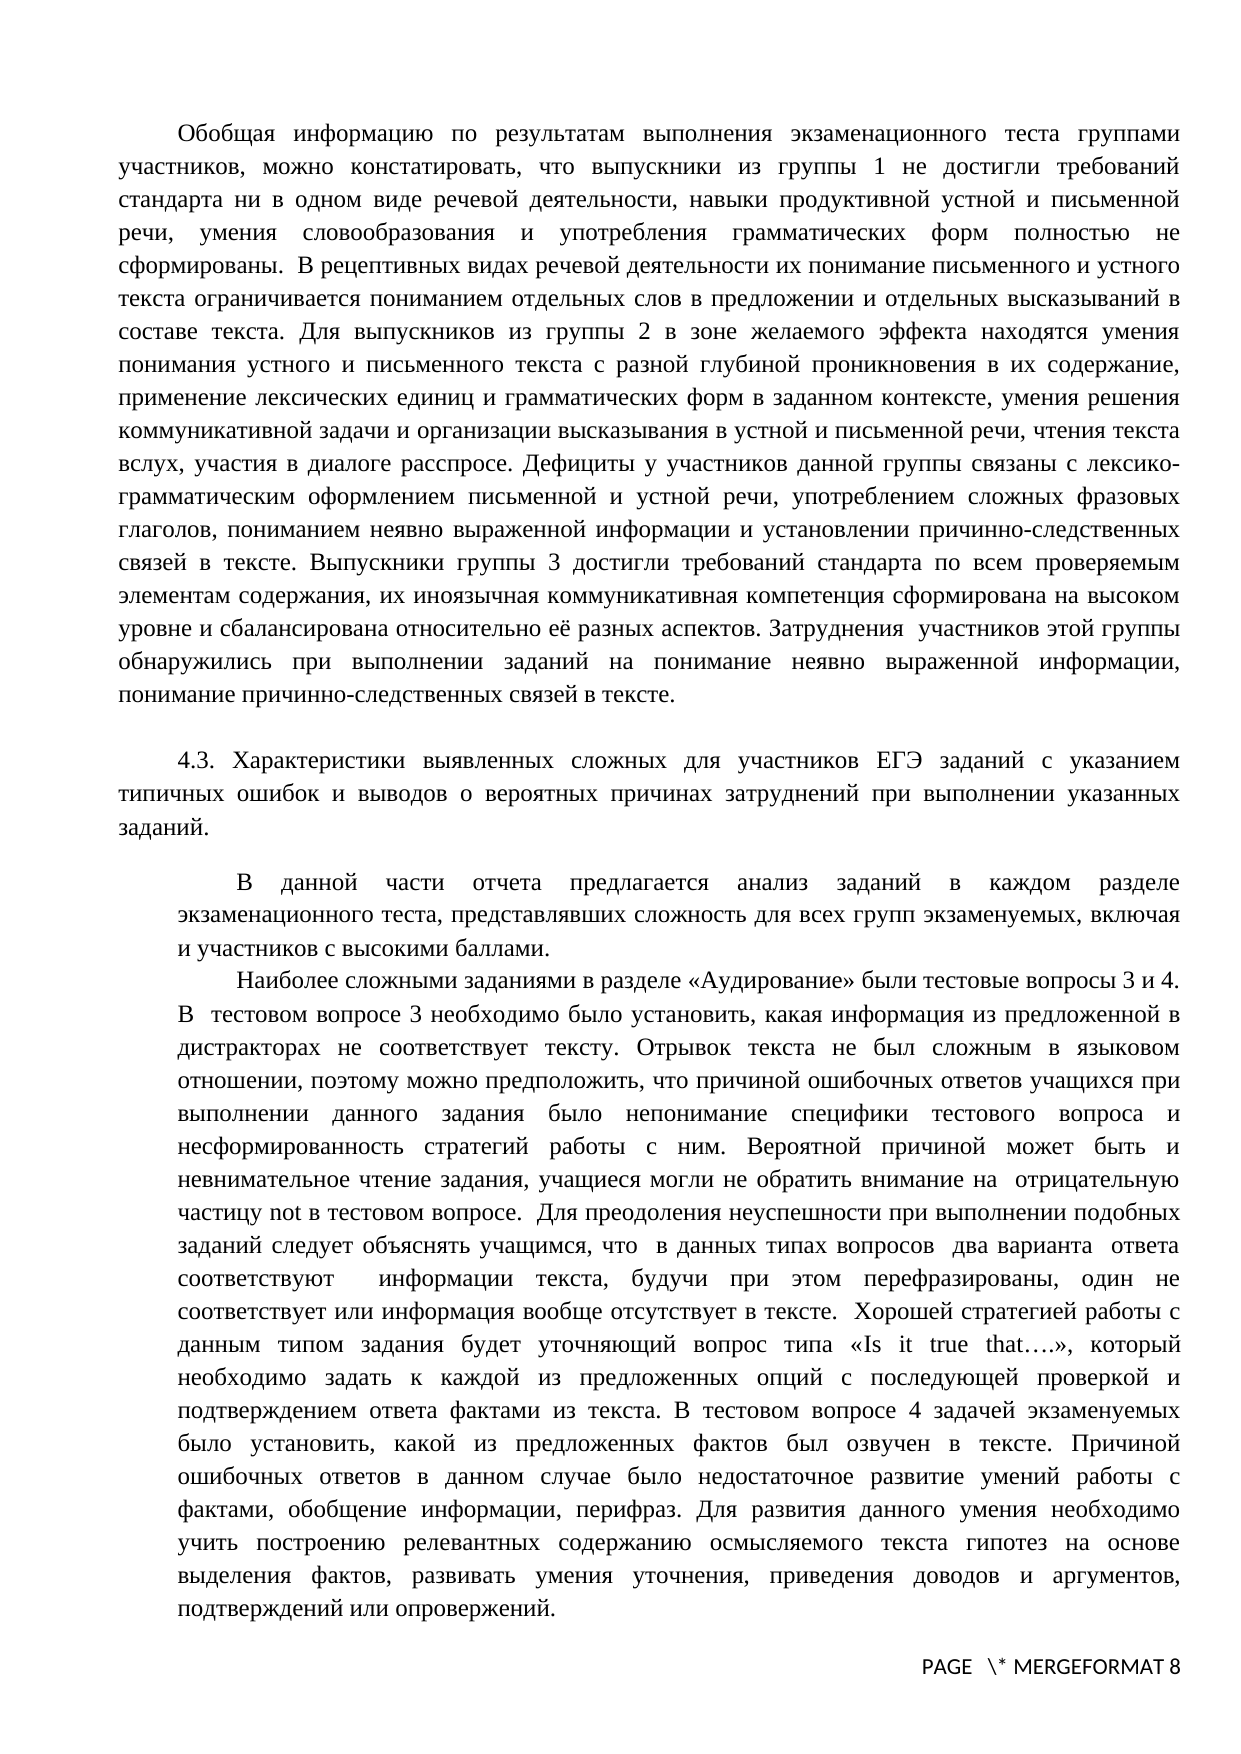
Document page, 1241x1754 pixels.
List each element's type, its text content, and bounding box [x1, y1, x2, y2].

text Наиболее сложными заданиями в разделе «Аудирование» были тестовые вопросы 3 и 4. В тестовом вопросе 3 необходимо было установить, какая информация из предложенной в дистракторах не соответствует тексту. Отрывок текста не был сложным в языковом отношении, поэтому можно предположить, что причиной ошибочных ответов учащихся при выполнении данного задания было непонимание специфики тестового вопроса и несформированность стратегий работы с ним. Вероятной причиной может быть и невнимательное чтение задания, учащиеся могли не обратить внимание на отрицательную частицу not в тестовом вопросе. Для преодоления неуспешности при выполнении подобных заданий следует объяснять учащимся, что в данных типах вопросов два варианта ответа соответствуют информации текста, будучи при этом перефразированы, один не соответствует или информация вообще отсутствует в тексте. Хорошей стратегией работы с данным типом задания будет уточняющий вопрос типа «Is it true that….», который необходимо задать к каждой из предложенных опций с последующей проверкой и подтверждением ответа фактами из текста. В тестовом вопросе 4 задачей экзаменуемых было установить, какой из предложенных фактов был озвучен в тексте. Причиной ошибочных ответов в данном случае было недостаточное развитие умений работы с фактами, обобщение информации, перифраз. Для развития данного умения необходимо учить построению релевантных содержанию осмысляемого текста гипотез на основе выделения фактов, развивать умения уточнения, приведения доводов и аргументов, подтверждений или опровержений. [177, 966, 1181, 1622]
text Обобщая информацию по результатам выполнения экзаменационного теста группами участников, можно констатировать, что выпускники из группы 1 не достигли требований стандарта ни в одном виде речевой деятельности, навыки продуктивной устной и письменной речи, умения словообразования и употребления грамматических форм полностью не сформированы. В рецептивных видах речевой деятельности их понимание письменного и устного текста ограничивается пониманием отдельных слов в предложении и отдельных высказываний в составе текста. Для выпускников из группы 2 в зоне желаемого эффекта находятся умения понимания устного и письменного текста с разной глубиной проникновения в их содержание, применение лексических единиц и грамматических форм в заданном контексте, умения решения коммуникативной задачи и организации высказывания в устной и письменной речи, чтения текста вслух, участия в диалоге расспросе. Дефициты у участников данной группы связаны с лексико-грамматическим оформлением письменной и устной речи, употреблением сложных фразовых глаголов, пониманием неявно выраженной информации и установлении причинно-следственных связей в тексте. Выпускники группы 3 достигли требований стандарта по всем проверяемым элементам содержания, их иноязычная коммуникативная компетенция сформирована на высоком уровне и сбалансирована относительно её разных аспектов. Затруднения участников этой группы обнаружились при выполнении заданий на понимание неявно выраженной информации, понимание причинно-следственных связей в тексте. [118, 118, 1181, 708]
text В данной части отчета предлагается анализ заданий в каждом разделе экзаменационного теста, представлявших сложность для всех групп экзаменуемых, включая и участников с высокими баллами. [177, 867, 1181, 961]
text 4.3. Характеристики выявленных сложных для участников ЕГЭ заданий с указанием типичных ошибок и выводов о вероятных причинах затруднений при выполнении указанных заданий. [118, 746, 1181, 840]
